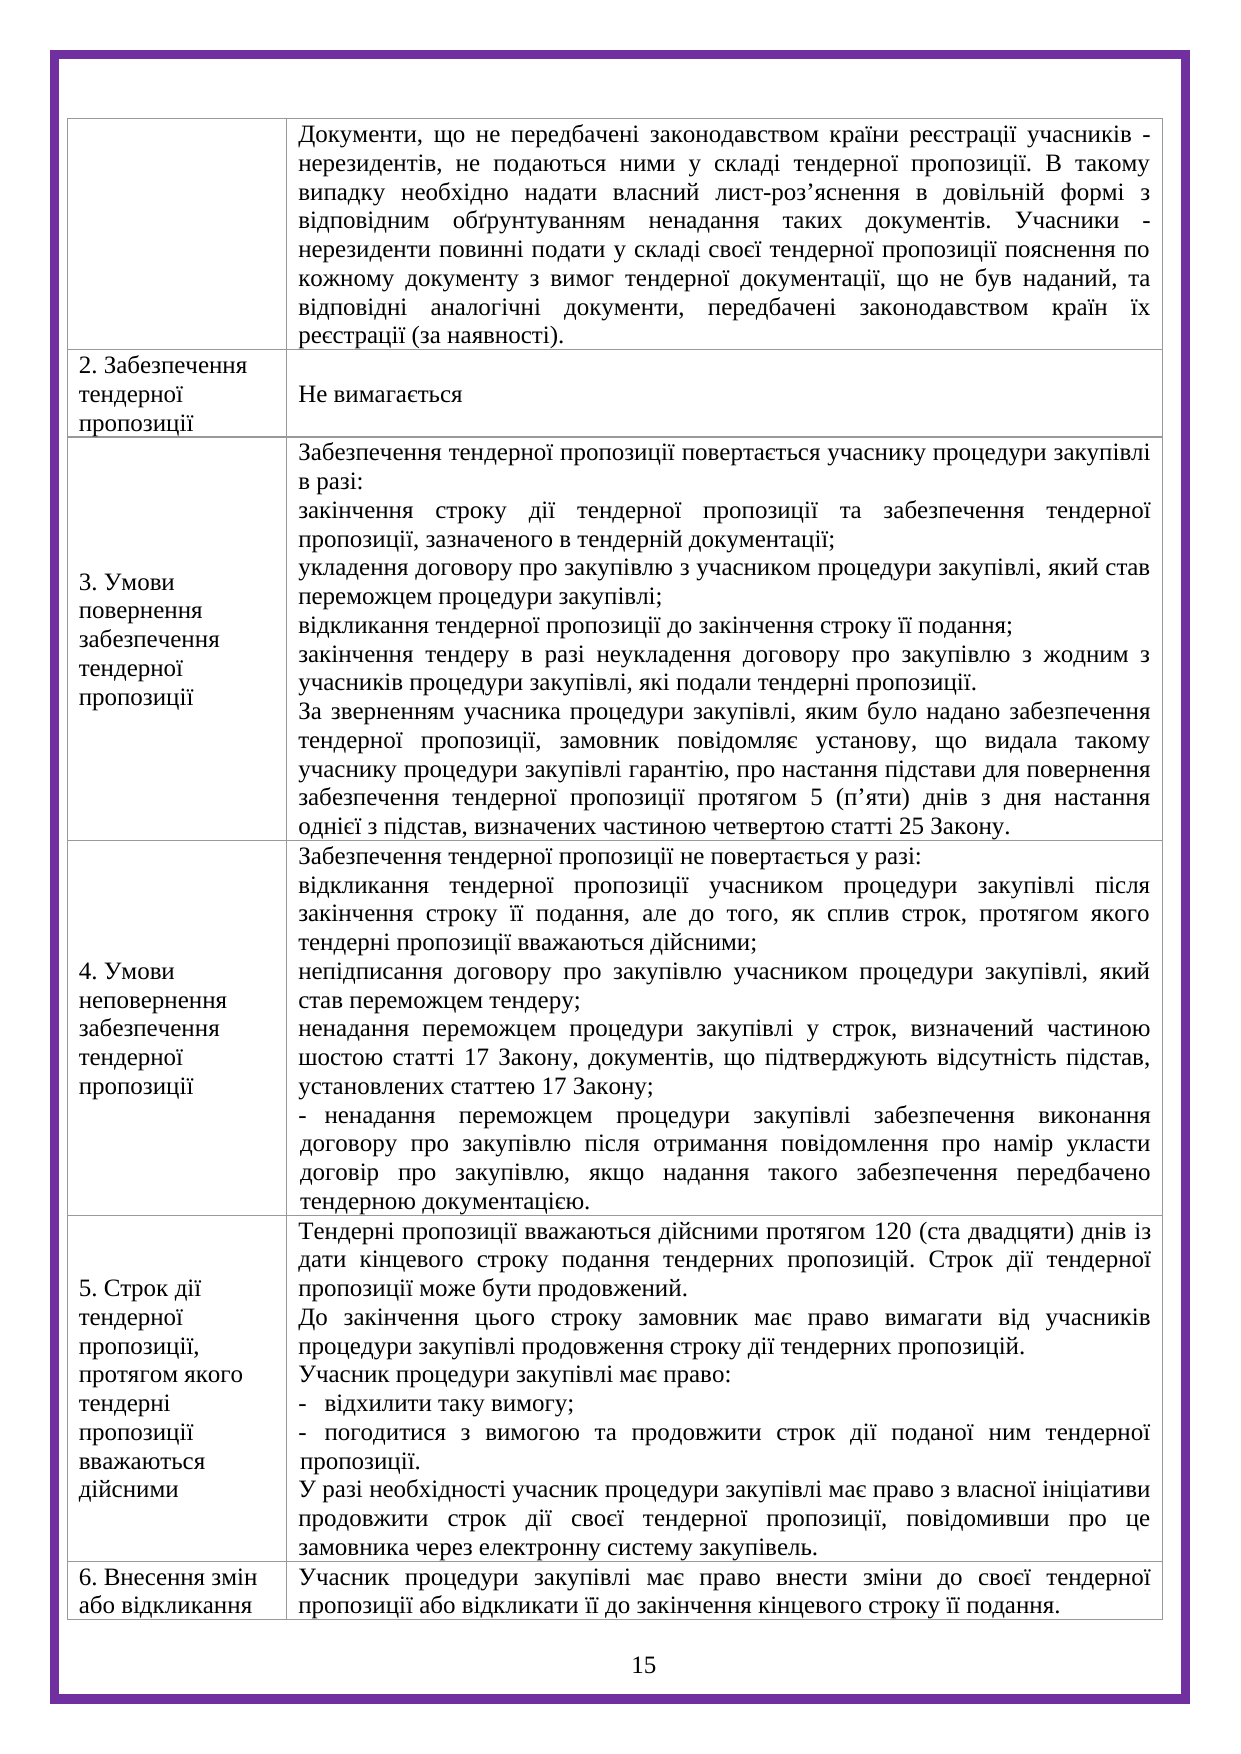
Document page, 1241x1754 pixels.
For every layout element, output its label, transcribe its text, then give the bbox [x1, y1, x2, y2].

table_cell 5. Строк дії тендерної пропозиції, протягом якого тендерні пропозиції вважаються дійсними [68, 1216, 286, 1561]
table_cell Забезпечення тендерної пропозиції не повертається у разі: відкликання тендерної пропозиції учасником процедури закупівлі після закінчення строку її подання, але до того, як сплив строк, протягом якого тендерні пропозиції вважаються дійсними; непідписання договору про закупівлю учасником процедури закупівлі, який став переможцем тендеру; ненадання переможцем процедури закупівлі у строк, визначений частиною шостою статті 17 Закону, документів, що підтверджують відсутність підстав, установлених статтею 17 Закону; ненадання переможцем процедури закупівлі забезпечення виконання договору про закупівлю після отримання повідомлення про намір укласти договір про закупівлю, якщо надання такого забезпечення передбачено тендерною документацією. [287, 841, 1162, 1215]
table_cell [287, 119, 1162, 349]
table_cell Не вимагається [287, 350, 1162, 436]
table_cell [68, 1562, 286, 1619]
table_cell Забезпечення тендерної пропозиції повертається учаснику процедури закупівлі в разі: закінчення строку дії тендерної пропозиції та забезпечення тендерної пропозиції, зазначеного в тендерній документації; укладення договору про закупівлю з учасником процедури закупівлі, який став переможцем процедури закупівлі; відкликання тендерної пропозиції до закінчення строку її подання; закінчення тендеру в разі неукладення договору про закупівлю з жодним з учасників процедури закупівлі, які подали тендерні пропозиції. За зверненням учасника процедури закупівлі, яким було надано забезпечення тендерної пропозиції, замовник повідомляє установу, що видала такому учаснику процедури закупівлі гарантію, про настання підстави для повернення забезпечення тендерної пропозиції протягом 5 (п’яти) днів з дня настання однієї з підстав, визначених частиною четвертою статті 25 Закону. [287, 438, 1162, 840]
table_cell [68, 119, 286, 349]
table_cell Тендерні пропозиції вважаються дійсними протягом 120 (ста двадцяти) днів із дати кінцевого строку подання тендерних пропозицій. Строк дії тендерної пропозиції може бути продовжений. До закінчення цього строку замовник має право вимагати від учасників процедури закупівлі продовження строку дії тендерних пропозицій. Учасник процедури закупівлі має право: відхилити таку вимогу; погодитися з вимогою та продовжити строк дії поданої ним тендерної пропозиції. У разі необхідності учасник процедури закупівлі має право з власної ініціативи продовжити строк дії своєї тендерної пропозиції, повідомивши про це замовника через електронну систему закупівель. [287, 1216, 1162, 1561]
table_cell 3. Умови повернення забезпечення тендерної пропозиції [68, 438, 286, 840]
table_cell 4. Умови неповернення забезпечення тендерної пропозиції [68, 841, 286, 1215]
table_cell 2. Забезпечення тендерної пропозиції [68, 350, 286, 436]
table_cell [287, 1562, 1162, 1619]
